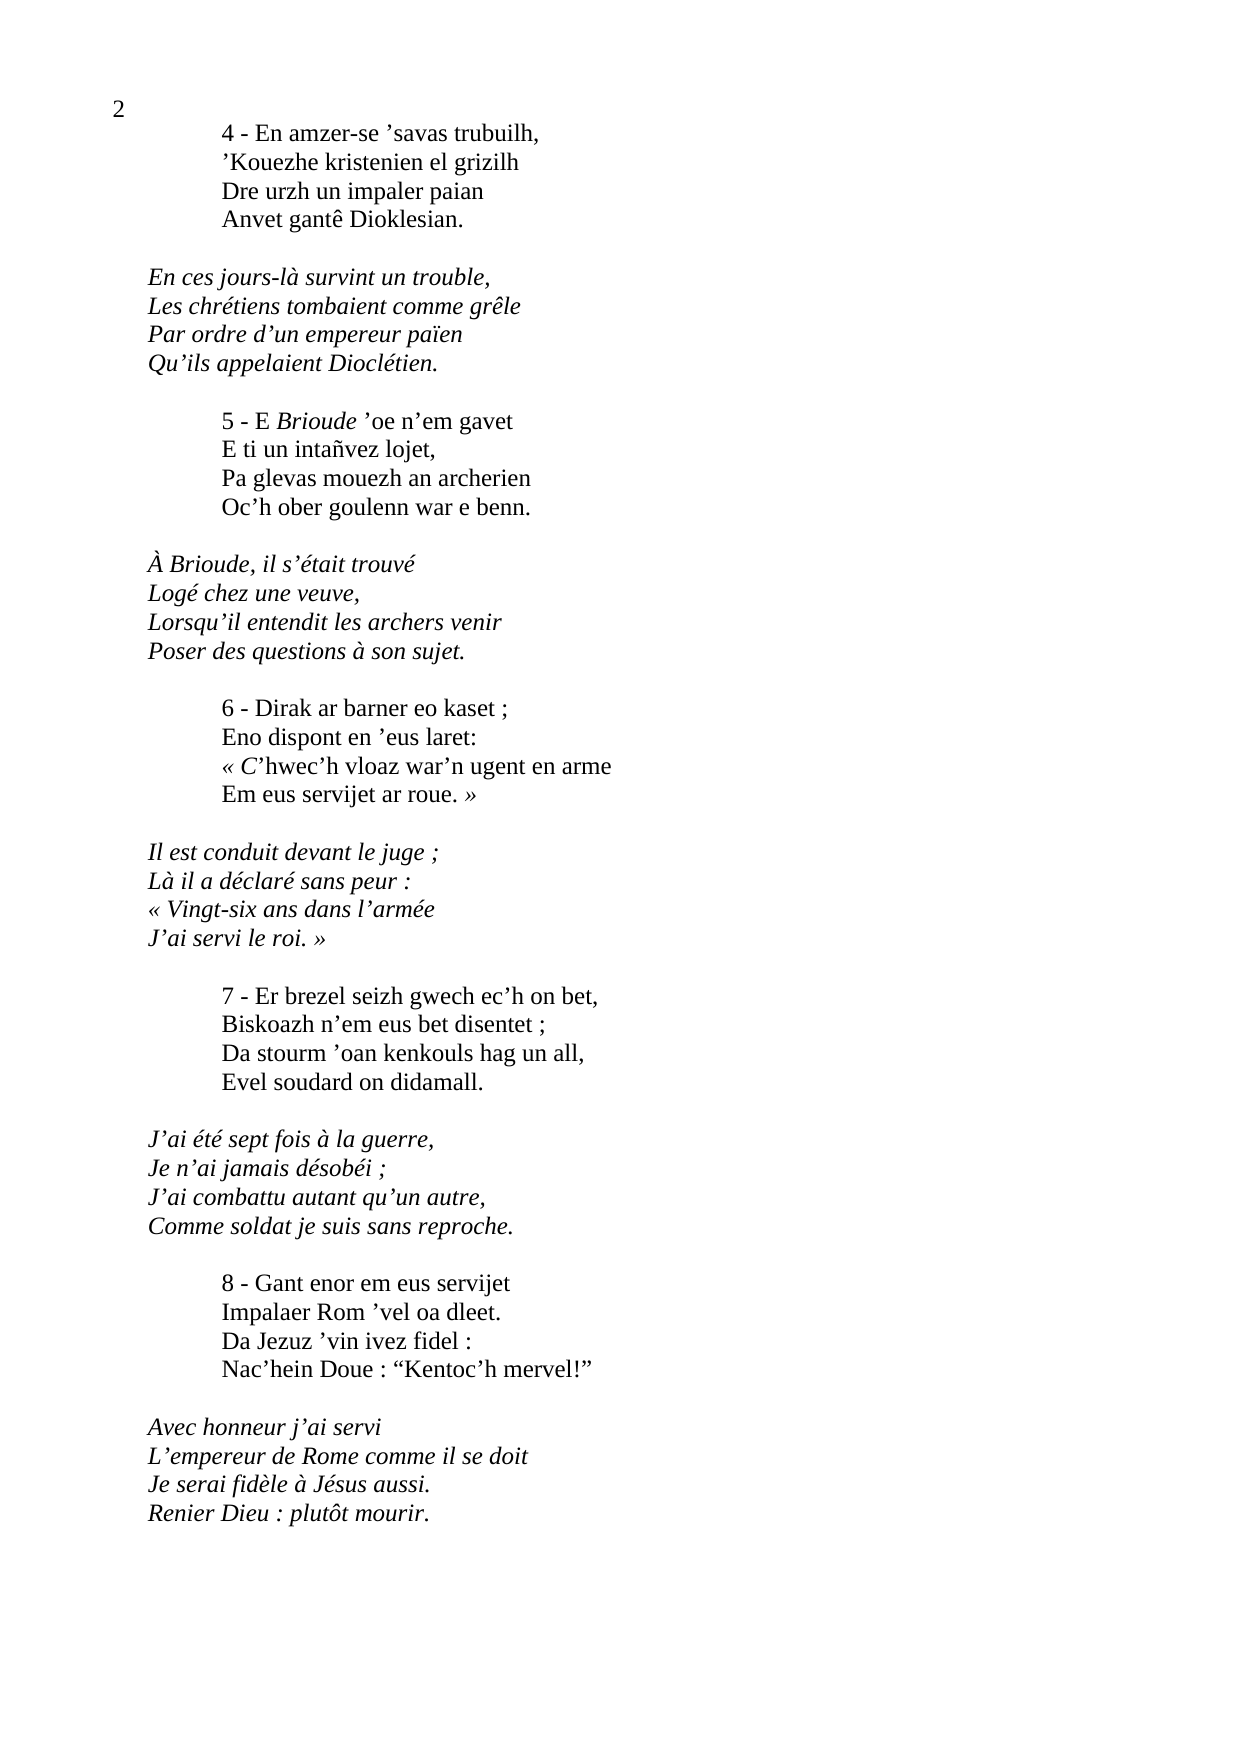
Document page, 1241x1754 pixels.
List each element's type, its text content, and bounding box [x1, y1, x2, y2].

text Lorsqu’il entendit les archers venir [148, 607, 1093, 636]
text Renier Dieu : plutôt mourir. [148, 1498, 1093, 1527]
text Il est conduit devant le juge ; [148, 837, 1093, 866]
text Biskoazh n’em eus bet disentet ; [148, 1009, 1093, 1038]
text 5 - E Brioude ’oe n’em gavet [148, 406, 1093, 434]
text Evel soudard on didamall. [148, 1067, 1093, 1096]
text Comme soldat je suis sans reproche. [148, 1211, 1093, 1239]
text Anvet gantê Dioklesian. [148, 204, 1093, 233]
text Logé chez une veuve, [148, 578, 1093, 607]
text Avec honneur j’ai servi [148, 1412, 1093, 1441]
text Impalaer Rom ’vel oa dleet. [148, 1297, 1093, 1326]
text Poser des questions à son sujet. [148, 636, 1093, 664]
text À Brioude, il s’était trouvé [148, 549, 1093, 578]
text Nac’hein Doue : “Kentoc’h mervel!” [148, 1354, 1093, 1383]
text 7 - Er brezel seizh gwech ec’h on bet, [148, 981, 1093, 1009]
text Eno dispont en ’eus laret: [148, 722, 1093, 751]
text 8 - Gant enor em eus servijet [148, 1268, 1093, 1297]
text L’empereur de Rome comme il se doit [148, 1441, 1093, 1469]
text En ces jours-là survint un trouble, [148, 262, 1093, 291]
text Pa glevas mouezh an archerien [148, 463, 1093, 492]
text 6 - Dirak ar barner eo kaset ; [148, 693, 1093, 722]
text J’ai combattu autant qu’un autre, [148, 1182, 1093, 1211]
text 4 - En amzer-se ’savas trubuilh, [148, 118, 1093, 147]
text Qu’ils appelaient Dioclétien. [148, 348, 1093, 377]
text Em eus servijet ar roue. » [148, 779, 1093, 808]
text « C’hwec’h vloaz war’n ugent en arme [148, 751, 1093, 779]
text ’Kouezhe kristenien el grizilh [148, 147, 1093, 176]
text Je serai fidèle à Jésus aussi. [148, 1469, 1093, 1498]
text Par ordre d’un empereur païen [148, 319, 1093, 348]
text Je n’ai jamais désobéi ; [148, 1153, 1093, 1182]
text Dre urzh un impaler paian [148, 176, 1093, 204]
text Oc’h ober goulenn war e benn. [148, 492, 1093, 521]
text « Vingt-six ans dans l’armée [148, 894, 1093, 923]
text Là il a déclaré sans peur : [148, 866, 1093, 894]
text Les chrétiens tombaient comme grêle [148, 291, 1093, 319]
text Da stourm ’oan kenkouls hag un all, [148, 1038, 1093, 1067]
text J’ai servi le roi. » [148, 923, 1093, 952]
text E ti un intañvez lojet, [148, 434, 1093, 463]
text Da Jezuz ’vin ivez fidel : [148, 1326, 1093, 1354]
text J’ai été sept fois à la guerre, [148, 1124, 1093, 1153]
